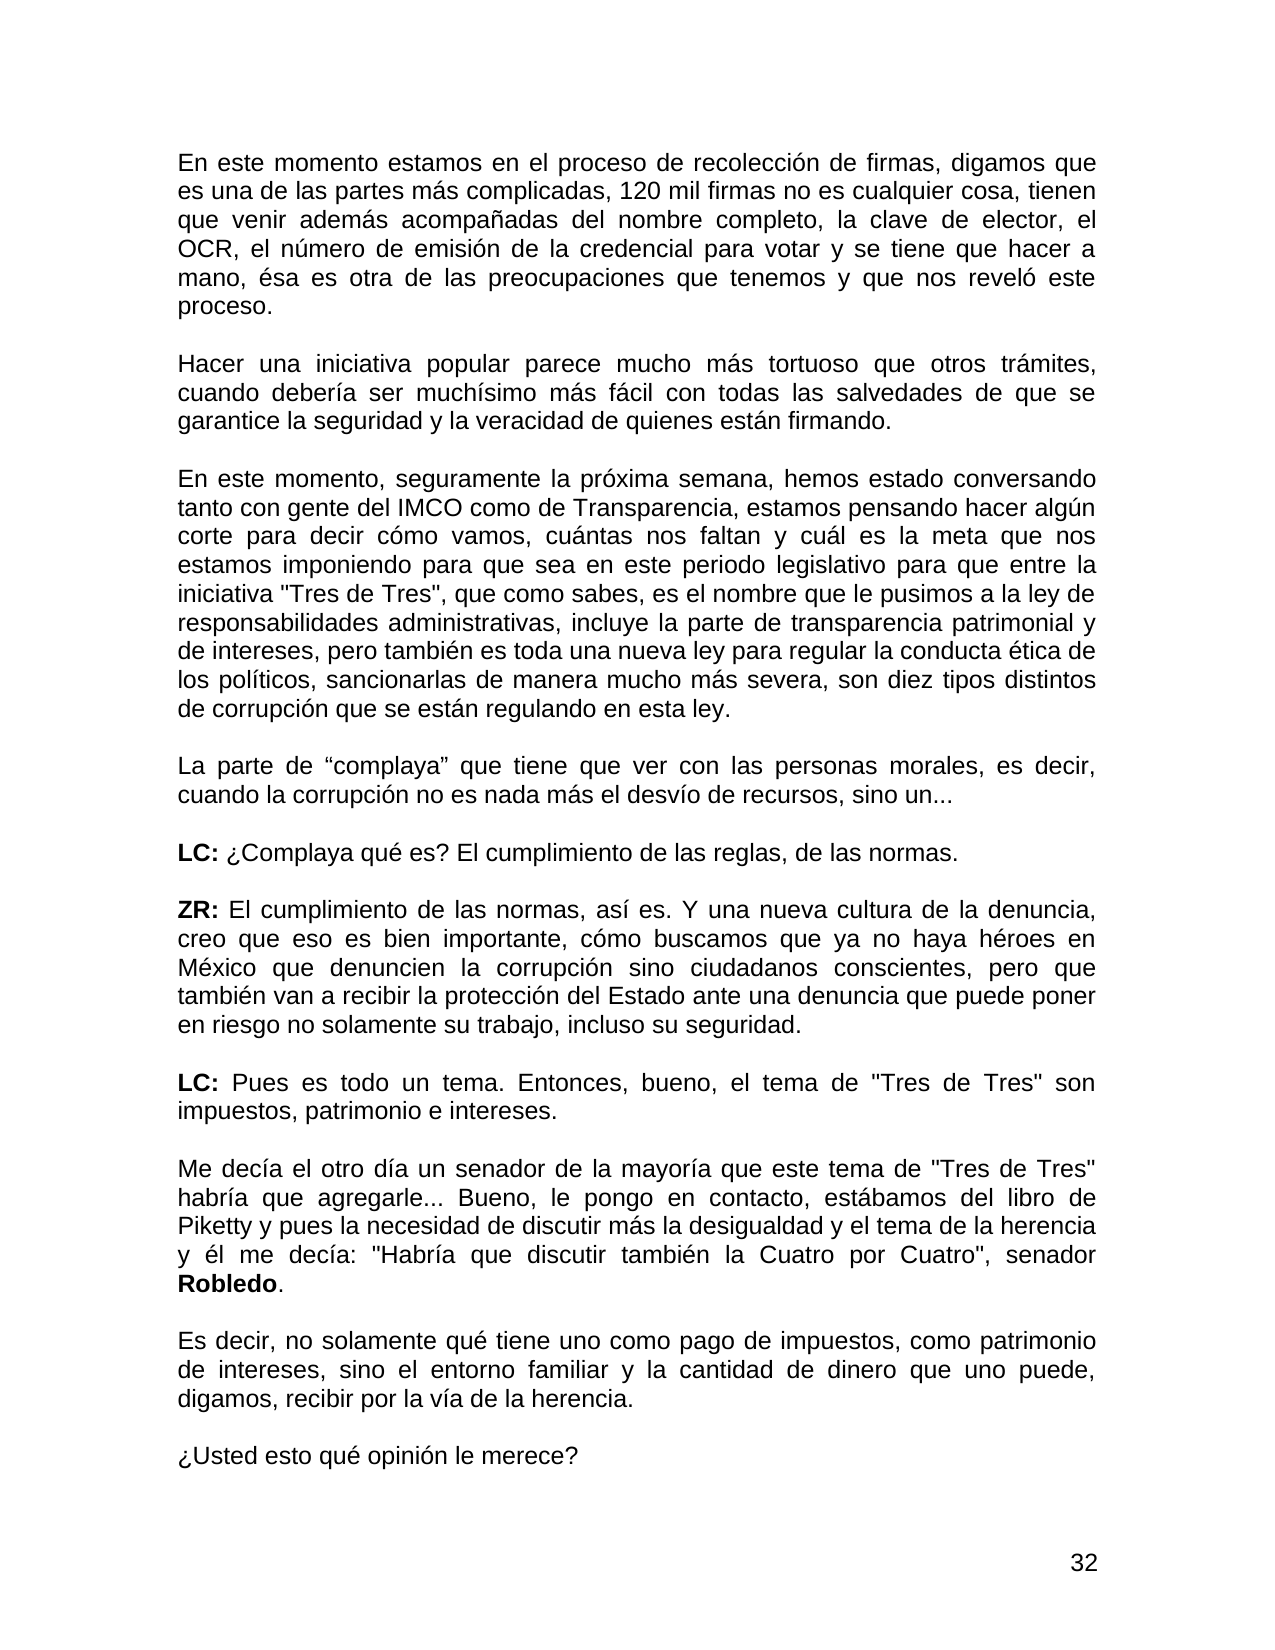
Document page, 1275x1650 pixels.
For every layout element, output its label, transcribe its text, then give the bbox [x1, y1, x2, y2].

text Me decía el otro día un senador de la mayoría que este tema de "Tres de Tres" habría que agregarle... Bueno, le pongo en contacto, estábamos del libro de Piketty y pues la necesidad de discutir más la desigualdad y el tema de la herencia y él me decía: "Habría que discutir también la Cuatro por Cuatro", senador Robledo. [177, 1154, 1098, 1298]
text La parte de “complaya” que tiene que ver con las personas morales, es decir, cuando la corrupción no es nada más el desvío de recursos, sino un... [177, 751, 1098, 809]
text En este momento estamos en el proceso de recolección de firmas, digamos que es una de las partes más complicadas, 120 mil firmas no es cualquier cosa, tienen que venir además acompañadas del nombre completo, la clave de elector, el OCR, el número de emisión de la credencial para votar y se tiene que hacer a mano, ésa es otra de las preocupaciones que tenemos y que nos reveló este proceso. [177, 148, 1098, 320]
text LC: ¿Complaya qué es? El cumplimiento de las reglas, de las normas. [177, 838, 1098, 866]
text Es decir, no solamente qué tiene uno como pago de impuestos, como patrimonio de intereses, sino el entorno familiar y la cantidad de dinero que uno puede, digamos, recibir por la vía de la herencia. [177, 1326, 1098, 1413]
text ¿Usted esto qué opinión le merece? [177, 1441, 1098, 1470]
text Hacer una iniciativa popular parece mucho más tortuoso que otros trámites, cuando debería ser muchísimo más fácil con todas las salvedades de que se garantice la seguridad y la veracidad de quienes están firmando. [177, 349, 1098, 435]
text LC: Pues es todo un tema. Entonces, bueno, el tema de "Tres de Tres" son impuestos, patrimonio e intereses. [177, 1068, 1098, 1125]
text ZR: El cumplimiento de las normas, así es. Y una nueva cultura de la denuncia, creo que eso es bien importante, cómo buscamos que ya no haya héroes en México que denuncien la corrupción sino ciudadanos conscientes, pero que también van a recibir la protección del Estado ante una denuncia que puede poner en riesgo no solamente su trabajo, incluso su seguridad. [177, 895, 1098, 1039]
text En este momento, seguramente la próxima semana, hemos estado conversando tanto con gente del IMCO como de Transparencia, estamos pensando hacer algún corte para decir cómo vamos, cuántas nos faltan y cuál es la meta que nos estamos imponiendo para que sea en este periodo legislativo para que entre la iniciativa "Tres de Tres", que como sabes, es el nombre que le pusimos a la ley de responsabilidades administrativas, incluye la parte de transparencia patrimonial y de intereses, pero también es toda una nueva ley para regular la conducta ética de los políticos, sancionarlas de manera mucho más severa, son diez tipos distintos de corrupción que se están regulando en esta ley. [177, 464, 1098, 723]
